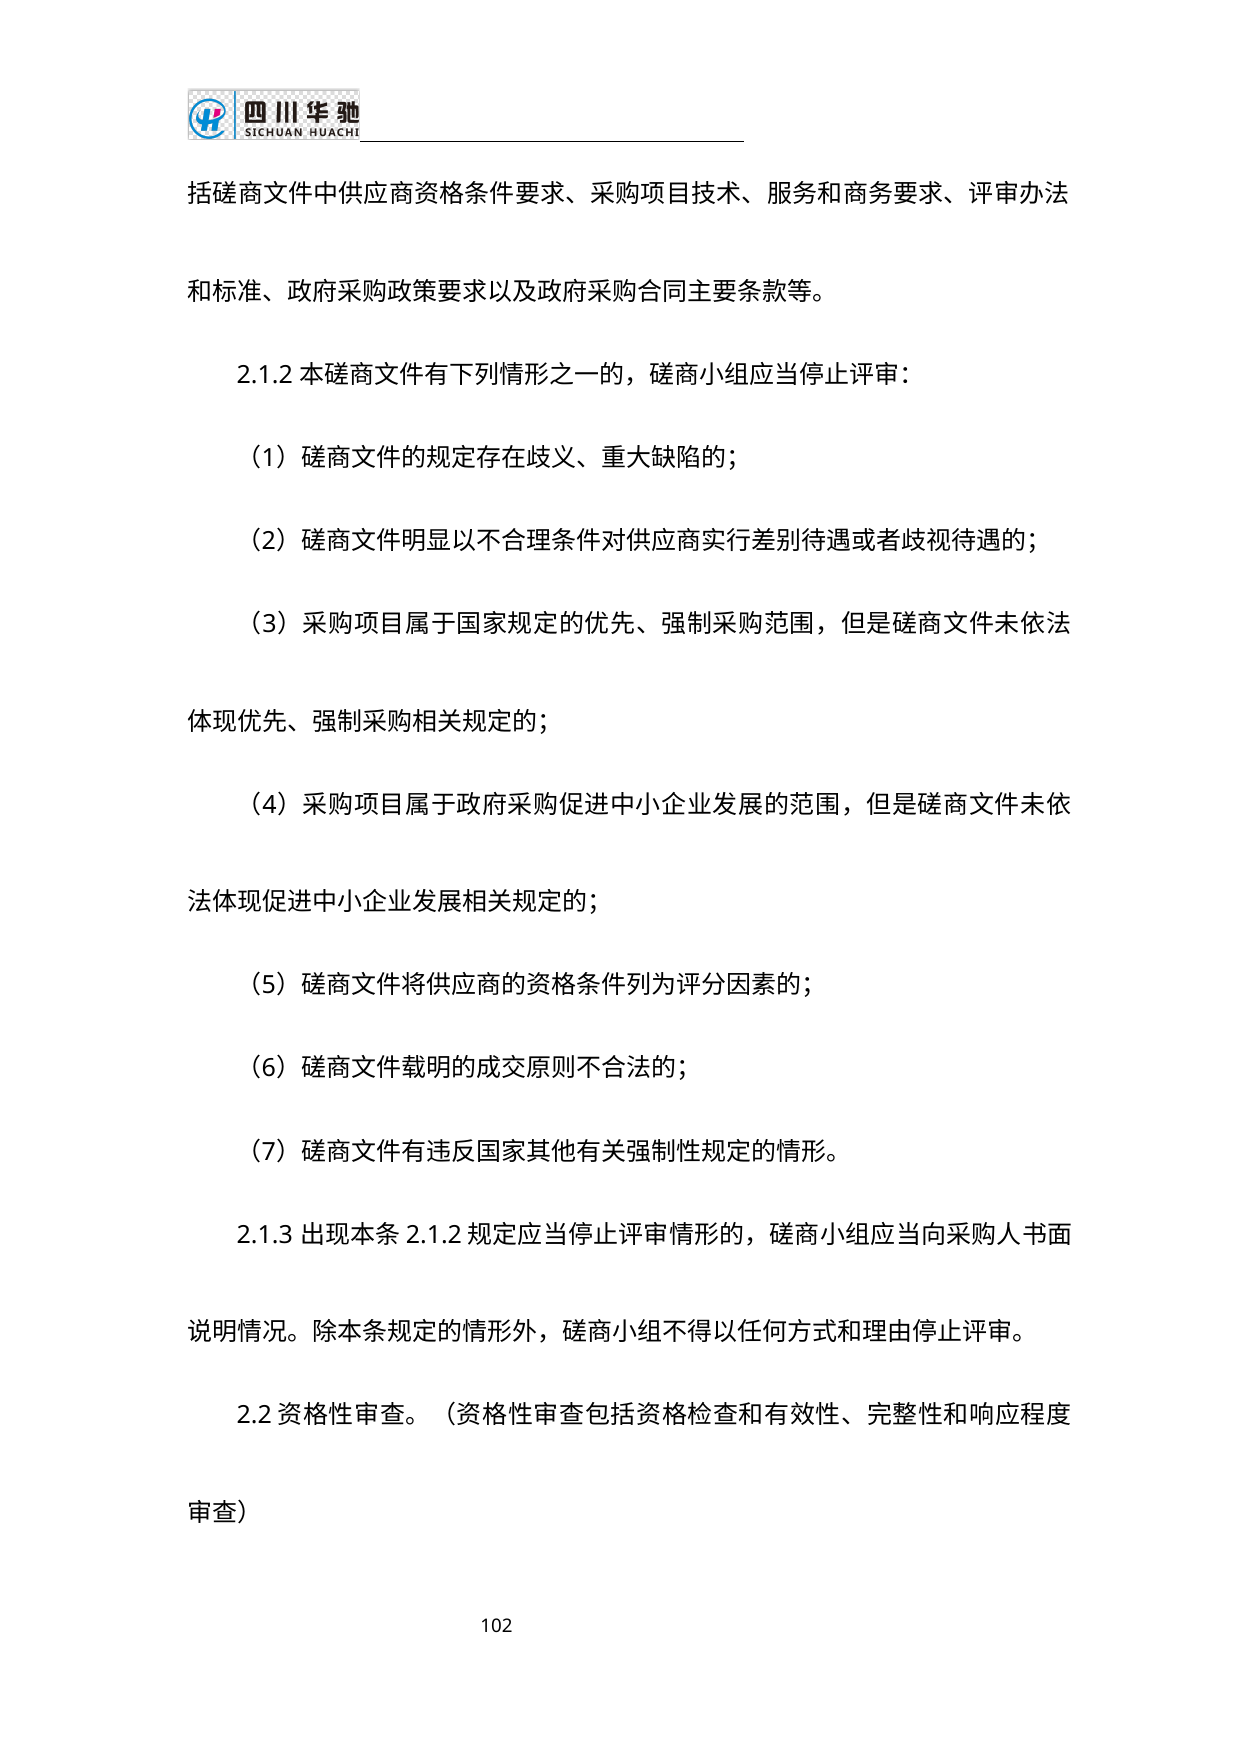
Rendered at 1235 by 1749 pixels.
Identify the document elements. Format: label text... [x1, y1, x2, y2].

subtitle （6）磋商文件载明的成交原则不合法的； [187, 1033, 1073, 1098]
subtitle （4）采购项目属于政府采购促进中小企业发展的范围，但是磋商文件未依法体现促进中小企业发展相关规定的； [187, 770, 1073, 932]
subtitle 2.1.3 出现本条2.1.2规定应当停止评审情形的，磋商小组应当向采购人书面说明情况。除本条规定的情形外，磋商小组不得以任何方式和理由停止评审。 [187, 1200, 1073, 1362]
subtitle （3）采购项目属于国家规定的优先、强制采购范围，但是磋商文件未依法体现优先、强制采购相关规定的； [187, 589, 1073, 752]
subtitle 2.1.2 本磋商文件有下列情形之一的，磋商小组应当停止评审： [187, 340, 1073, 405]
subtitle 2.1.1 磋商小组正式评审前，应当对磋商文件进行熟悉和理解，内容主要包括磋商文件中供应商资格条件要求、采购项目技术、服务和商务要求、评审办法和标准、政府采购政策要求以及政府采购合同主要条款等。 [187, 159, 1073, 322]
subtitle （2）磋商文件明显以不合理条件对供应商实行差别待遇或者歧视待遇的； [187, 506, 1073, 571]
subtitle （7）磋商文件有违反国家其他有关强制性规定的情形。 [187, 1117, 1073, 1182]
subtitle （1）磋商文件的规定存在歧义、重大缺陷的； [187, 423, 1073, 488]
picture [187, 88, 360, 140]
subtitle 2.2资格性审查。（资格性审查包括资格检查和有效性、完整性和响应程度审查） [187, 1380, 1073, 1543]
subtitle （5）磋商文件将供应商的资格条件列为评分因素的； [187, 950, 1073, 1015]
